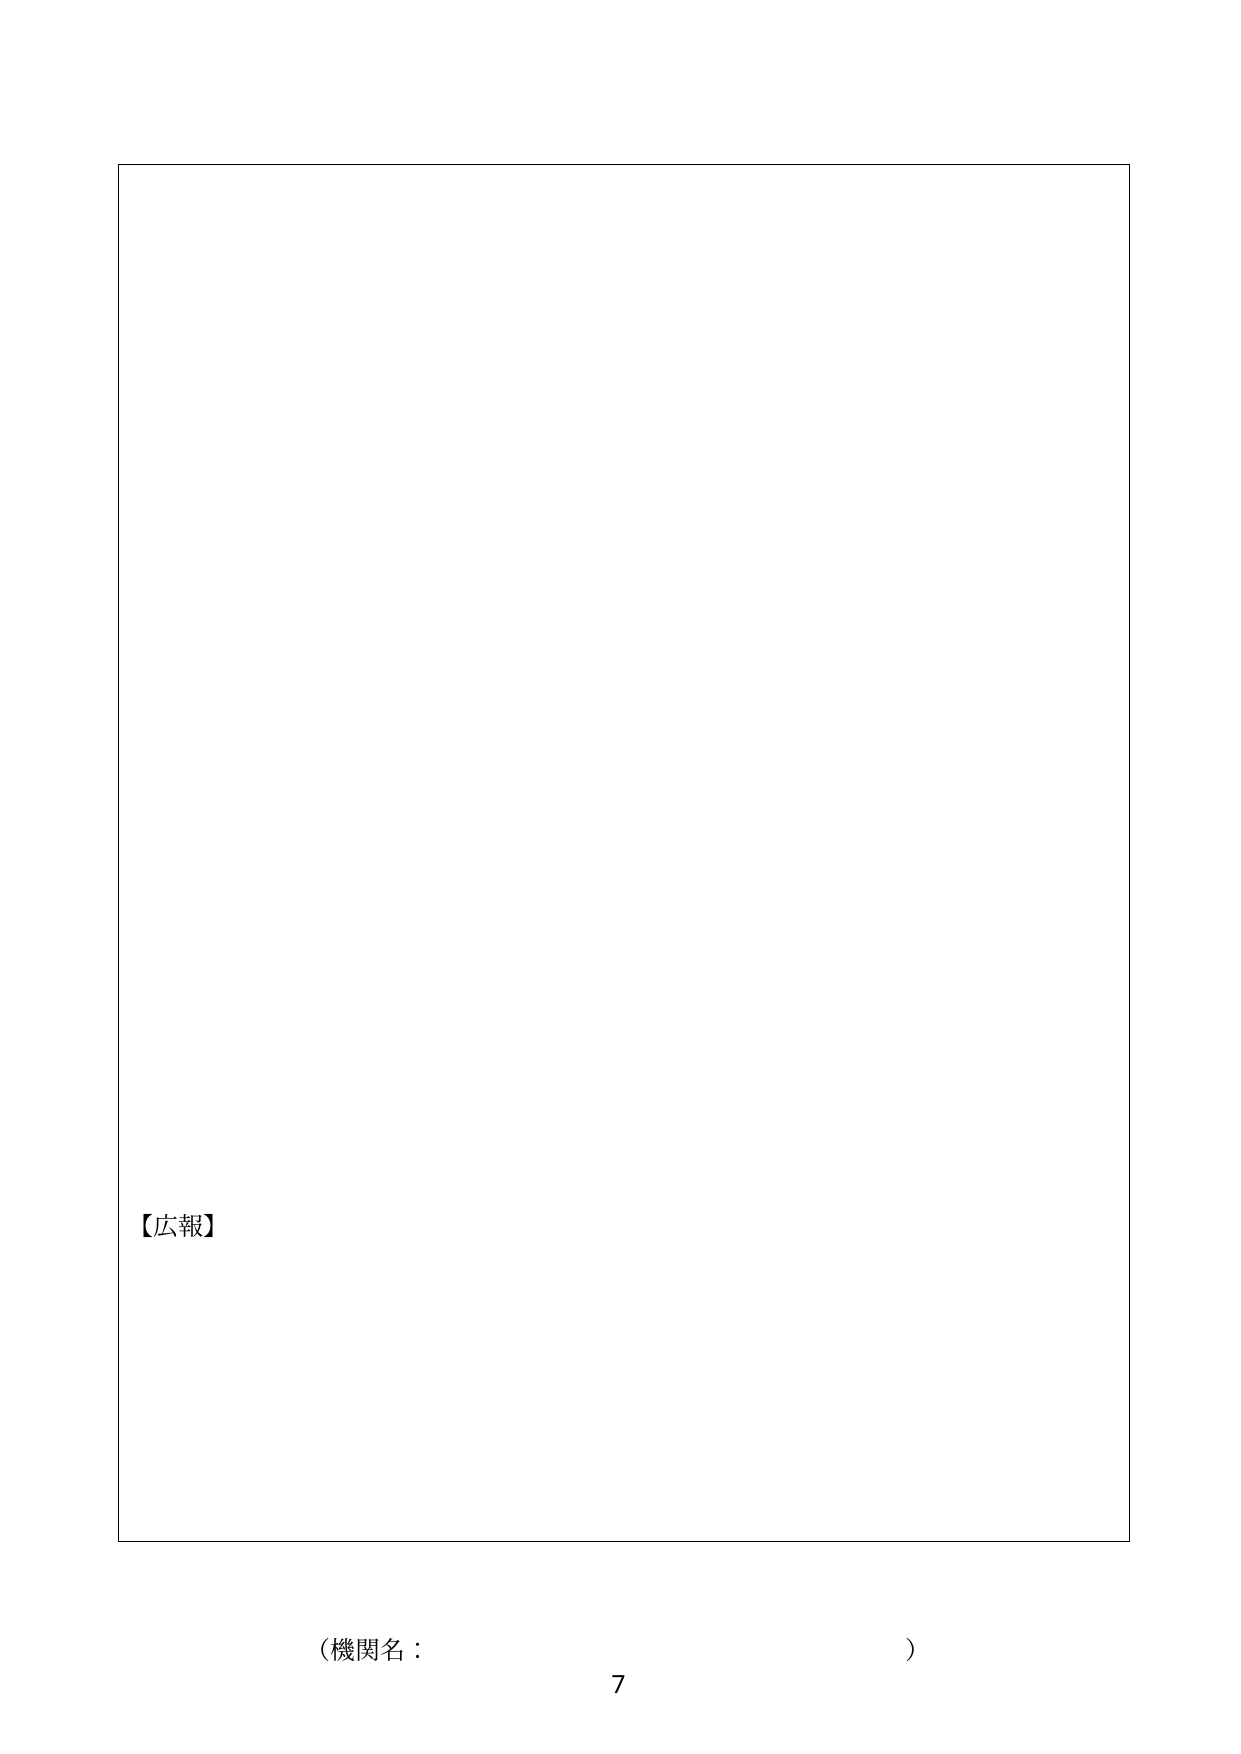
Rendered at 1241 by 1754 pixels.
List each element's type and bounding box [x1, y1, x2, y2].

table_header [119, 165, 1129, 1541]
